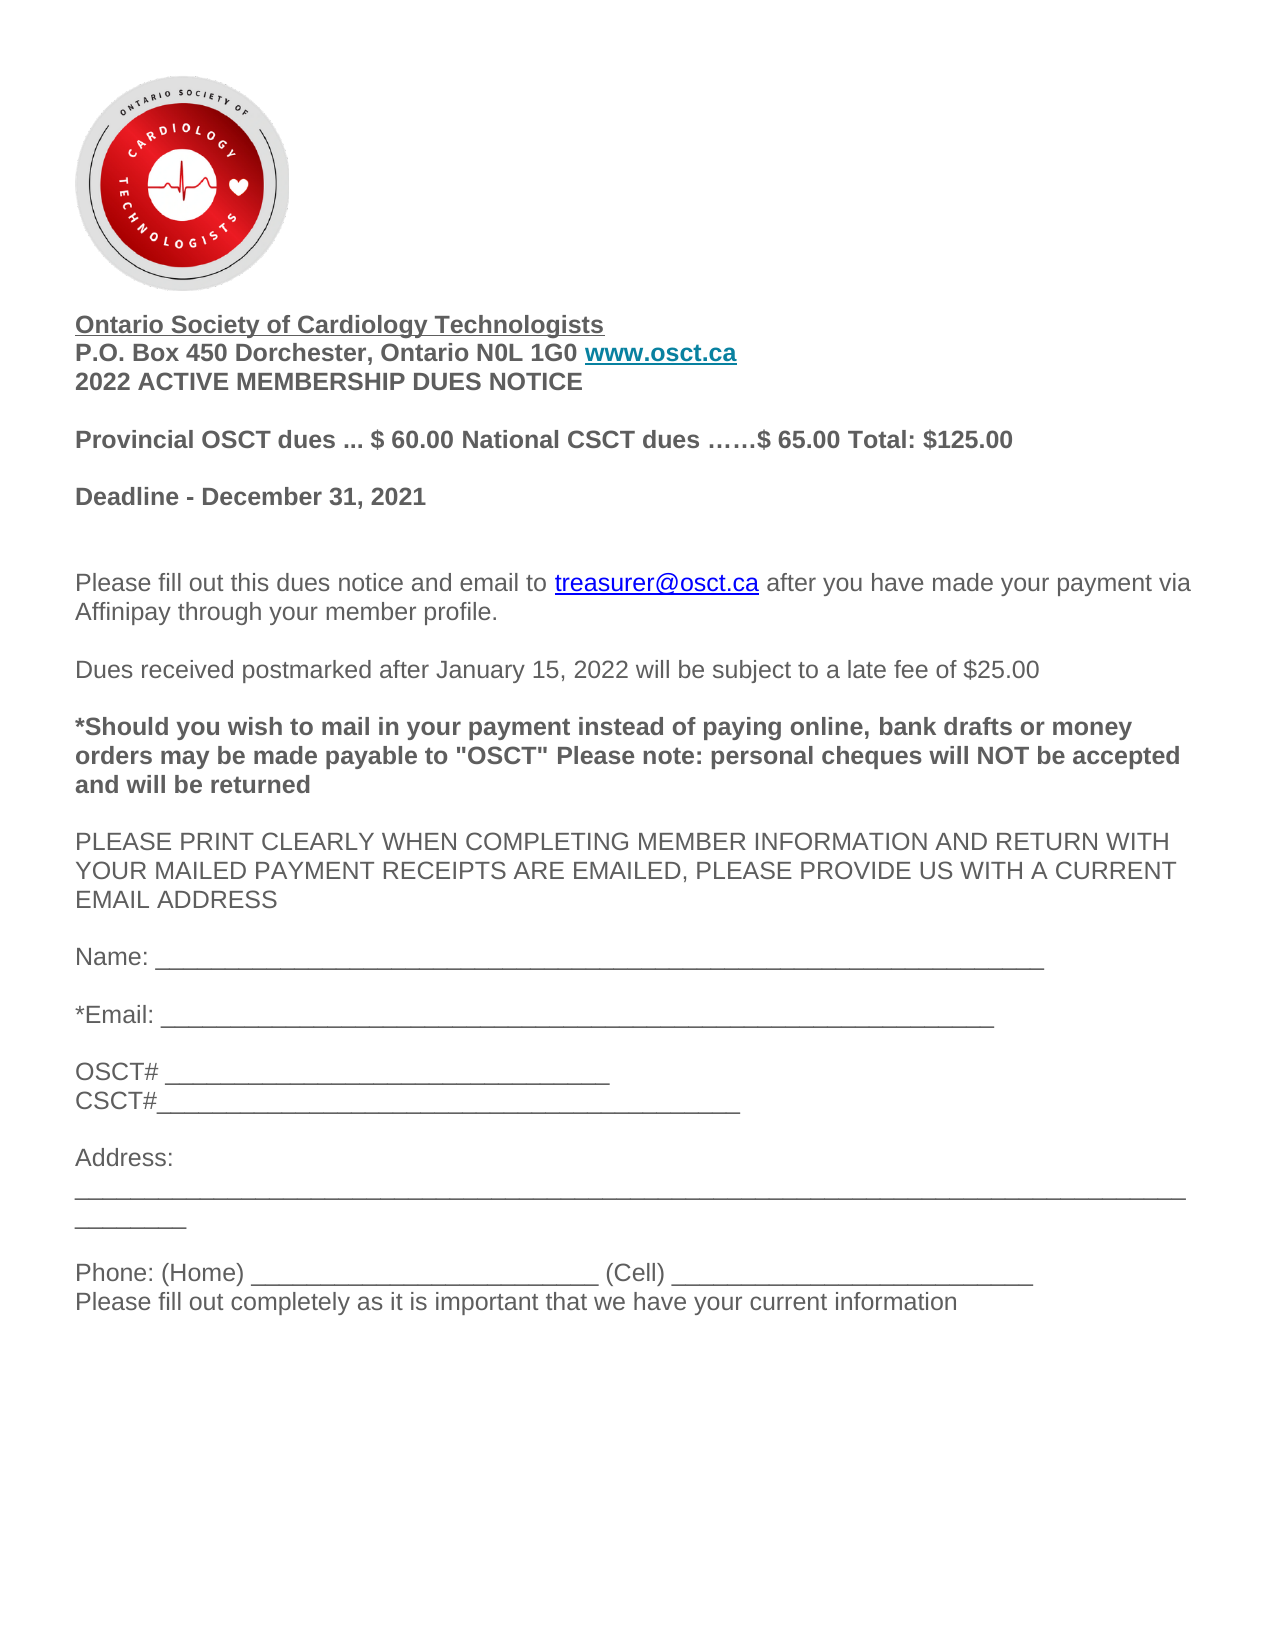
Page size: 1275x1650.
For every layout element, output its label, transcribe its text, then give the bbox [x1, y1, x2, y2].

text Please fill out completely as it is important that we have your current information [75, 1287, 1200, 1316]
text Name: ________________________________________________________________ [75, 942, 1200, 971]
text Deadline - December 31, 2021 [75, 482, 1200, 511]
text Ontario Society of Cardiology Technologists [75, 309, 1200, 338]
text Provincial OSCT dues ... $ 60.00 National CSCT dues ……$ 65.00 Total: $125.00 [75, 424, 1200, 453]
picture [75, 75, 289, 291]
text *Should you wish to mail in your payment instead of paying online, bank drafts or money orders may be made payable to "OSCT" Please note: personal cheques will NOT be accepted and will be returned [75, 712, 1200, 798]
text PLEASE PRINT CLEARLY WHEN COMPLETING MEMBER INFORMATION AND RETURN WITH YOUR MAILED PAYMENT RECEIPTS ARE EMAILED, PLEASE PROVIDE US WITH A CURRENT EMAIL ADDRESS [75, 827, 1200, 913]
text P.O. Box 450 Dorchester, Ontario N0L 1G0 www.osct.ca [75, 338, 1200, 367]
text Address: ________________________________________________________________________________________ [75, 1143, 1200, 1229]
text 2022 ACTIVE MEMBERSHIP DUES NOTICE [75, 367, 1200, 396]
text OSCT# ________________________________ CSCT#__________________________________________ [75, 1057, 1200, 1114]
text Phone: (Home) _________________________ (Cell) __________________________ [75, 1258, 1200, 1287]
text Please fill out this dues notice and email to treasurer@osct.ca after you have made your payment via Affinipay through your member profile. [75, 568, 1200, 626]
text Dues received postmarked after January 15, 2022 will be subject to a late fee of $25.00 [75, 654, 1200, 683]
text *Email: ____________________________________________________________ [75, 999, 1200, 1028]
